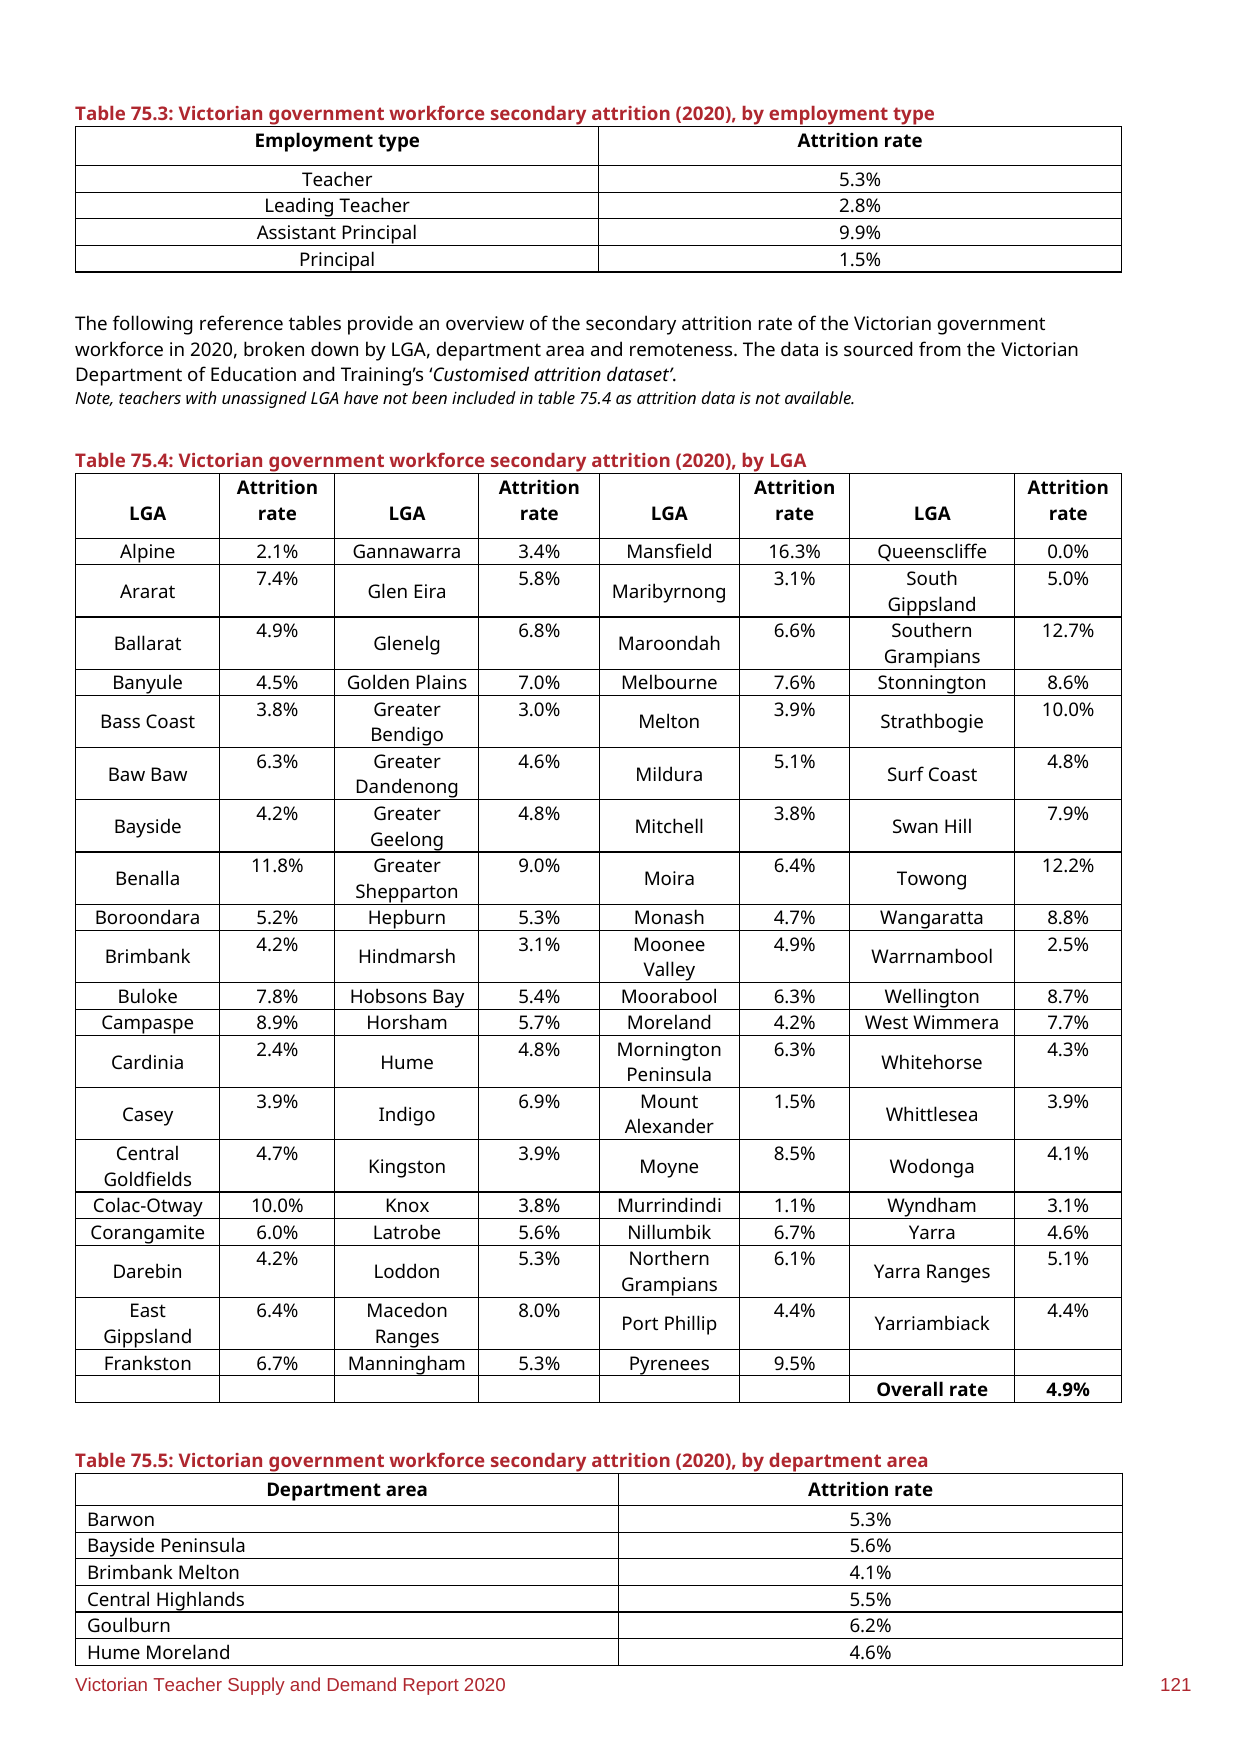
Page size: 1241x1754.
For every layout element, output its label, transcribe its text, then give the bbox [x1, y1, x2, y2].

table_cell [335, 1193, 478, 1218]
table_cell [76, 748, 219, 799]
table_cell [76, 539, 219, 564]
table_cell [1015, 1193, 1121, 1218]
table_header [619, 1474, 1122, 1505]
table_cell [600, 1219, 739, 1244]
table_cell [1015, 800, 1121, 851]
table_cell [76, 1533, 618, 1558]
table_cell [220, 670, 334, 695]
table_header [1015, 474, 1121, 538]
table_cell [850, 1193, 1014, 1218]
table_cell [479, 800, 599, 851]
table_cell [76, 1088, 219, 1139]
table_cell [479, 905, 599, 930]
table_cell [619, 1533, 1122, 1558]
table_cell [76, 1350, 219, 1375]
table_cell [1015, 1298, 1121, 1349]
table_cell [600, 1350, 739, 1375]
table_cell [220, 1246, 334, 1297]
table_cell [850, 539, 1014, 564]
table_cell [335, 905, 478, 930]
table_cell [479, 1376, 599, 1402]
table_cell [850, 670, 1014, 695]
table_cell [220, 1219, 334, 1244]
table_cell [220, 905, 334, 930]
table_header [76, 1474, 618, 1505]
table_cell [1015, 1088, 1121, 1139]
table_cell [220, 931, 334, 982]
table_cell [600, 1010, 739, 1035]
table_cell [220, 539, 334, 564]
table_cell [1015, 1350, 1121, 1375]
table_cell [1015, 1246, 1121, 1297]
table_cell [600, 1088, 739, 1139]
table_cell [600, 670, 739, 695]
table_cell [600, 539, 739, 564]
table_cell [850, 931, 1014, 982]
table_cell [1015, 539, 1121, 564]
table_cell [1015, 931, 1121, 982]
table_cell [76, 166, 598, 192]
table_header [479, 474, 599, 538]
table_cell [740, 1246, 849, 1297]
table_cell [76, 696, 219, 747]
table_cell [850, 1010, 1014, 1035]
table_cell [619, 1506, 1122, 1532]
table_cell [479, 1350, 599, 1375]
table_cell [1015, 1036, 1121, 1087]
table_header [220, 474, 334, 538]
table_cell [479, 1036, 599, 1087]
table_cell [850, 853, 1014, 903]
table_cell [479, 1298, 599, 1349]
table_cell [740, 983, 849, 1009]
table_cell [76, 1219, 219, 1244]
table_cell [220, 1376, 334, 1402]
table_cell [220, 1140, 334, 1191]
subtitle Table 75.4: Victorian government workforce secondary attrition (2020), by LGA [75, 448, 1122, 473]
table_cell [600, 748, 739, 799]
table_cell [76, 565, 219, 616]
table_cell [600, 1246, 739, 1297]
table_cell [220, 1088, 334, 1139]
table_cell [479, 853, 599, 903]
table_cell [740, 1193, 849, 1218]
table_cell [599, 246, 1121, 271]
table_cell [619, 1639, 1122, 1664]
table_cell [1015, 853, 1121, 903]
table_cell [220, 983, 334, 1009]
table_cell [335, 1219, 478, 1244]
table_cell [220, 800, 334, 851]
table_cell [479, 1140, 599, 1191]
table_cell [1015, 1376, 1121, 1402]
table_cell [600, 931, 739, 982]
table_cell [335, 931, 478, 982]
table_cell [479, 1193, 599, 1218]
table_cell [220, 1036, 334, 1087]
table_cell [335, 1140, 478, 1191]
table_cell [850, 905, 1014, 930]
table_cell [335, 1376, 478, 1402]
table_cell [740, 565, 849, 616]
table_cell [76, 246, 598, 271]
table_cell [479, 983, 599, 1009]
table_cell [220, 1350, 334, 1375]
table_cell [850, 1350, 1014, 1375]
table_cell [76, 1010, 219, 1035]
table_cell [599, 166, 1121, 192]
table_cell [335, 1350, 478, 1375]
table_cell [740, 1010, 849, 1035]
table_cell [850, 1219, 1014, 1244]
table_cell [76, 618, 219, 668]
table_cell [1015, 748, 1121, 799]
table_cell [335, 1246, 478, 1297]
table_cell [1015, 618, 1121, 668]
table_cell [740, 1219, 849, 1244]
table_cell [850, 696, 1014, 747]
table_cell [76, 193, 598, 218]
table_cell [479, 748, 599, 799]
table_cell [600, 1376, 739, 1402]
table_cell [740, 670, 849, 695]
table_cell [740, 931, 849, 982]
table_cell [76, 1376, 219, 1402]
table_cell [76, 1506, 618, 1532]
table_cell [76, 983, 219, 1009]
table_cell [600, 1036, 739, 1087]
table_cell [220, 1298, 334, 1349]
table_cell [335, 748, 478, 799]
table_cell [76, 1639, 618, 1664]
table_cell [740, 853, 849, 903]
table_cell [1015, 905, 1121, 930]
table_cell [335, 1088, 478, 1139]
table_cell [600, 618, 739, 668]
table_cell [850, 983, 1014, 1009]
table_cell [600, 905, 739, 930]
text Note, teachers with unassigned LGA have not been included in table 75.4 as attrition data is not available. [75, 387, 1122, 410]
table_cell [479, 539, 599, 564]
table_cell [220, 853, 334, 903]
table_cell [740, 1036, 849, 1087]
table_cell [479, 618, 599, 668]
subtitle Table 75.3: Victorian government workforce secondary attrition (2020), by employment type [75, 101, 1122, 126]
subtitle Table 75.5: Victorian government workforce secondary attrition (2020), by department area [75, 1447, 1122, 1473]
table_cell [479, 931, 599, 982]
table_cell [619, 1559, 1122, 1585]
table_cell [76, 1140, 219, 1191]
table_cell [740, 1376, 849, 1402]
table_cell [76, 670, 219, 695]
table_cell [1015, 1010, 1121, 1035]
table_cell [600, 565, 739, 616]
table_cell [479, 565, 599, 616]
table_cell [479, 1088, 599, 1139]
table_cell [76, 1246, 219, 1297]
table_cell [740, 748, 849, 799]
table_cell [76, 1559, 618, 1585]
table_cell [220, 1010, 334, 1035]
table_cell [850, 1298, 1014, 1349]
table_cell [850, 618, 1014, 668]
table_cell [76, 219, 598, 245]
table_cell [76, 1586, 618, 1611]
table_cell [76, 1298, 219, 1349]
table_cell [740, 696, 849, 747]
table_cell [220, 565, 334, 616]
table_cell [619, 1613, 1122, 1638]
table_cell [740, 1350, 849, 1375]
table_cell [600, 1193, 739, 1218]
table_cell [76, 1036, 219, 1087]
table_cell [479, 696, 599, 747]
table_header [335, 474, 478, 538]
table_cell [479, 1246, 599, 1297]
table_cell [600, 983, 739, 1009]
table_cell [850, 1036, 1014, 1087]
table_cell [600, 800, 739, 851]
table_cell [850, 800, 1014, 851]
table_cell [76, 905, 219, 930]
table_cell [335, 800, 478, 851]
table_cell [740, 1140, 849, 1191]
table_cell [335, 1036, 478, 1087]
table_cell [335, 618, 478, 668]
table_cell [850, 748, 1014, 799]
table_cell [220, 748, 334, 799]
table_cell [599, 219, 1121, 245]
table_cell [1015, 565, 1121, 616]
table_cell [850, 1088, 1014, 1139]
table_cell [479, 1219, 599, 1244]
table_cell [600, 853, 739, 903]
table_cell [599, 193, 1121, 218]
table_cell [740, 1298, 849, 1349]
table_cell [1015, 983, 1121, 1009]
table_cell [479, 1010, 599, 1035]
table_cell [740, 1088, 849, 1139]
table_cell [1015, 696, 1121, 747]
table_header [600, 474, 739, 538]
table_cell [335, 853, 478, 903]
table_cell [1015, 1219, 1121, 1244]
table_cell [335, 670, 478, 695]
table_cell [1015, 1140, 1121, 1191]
text The following reference tables provide an overview of the secondary attrition rate of the Victorian government workforce in 2020, broken down by LGA, department area and remoteness. The data is sourced from the Victorian Department of Education and Training’s ‘Customised attrition dataset’. [75, 310, 1122, 387]
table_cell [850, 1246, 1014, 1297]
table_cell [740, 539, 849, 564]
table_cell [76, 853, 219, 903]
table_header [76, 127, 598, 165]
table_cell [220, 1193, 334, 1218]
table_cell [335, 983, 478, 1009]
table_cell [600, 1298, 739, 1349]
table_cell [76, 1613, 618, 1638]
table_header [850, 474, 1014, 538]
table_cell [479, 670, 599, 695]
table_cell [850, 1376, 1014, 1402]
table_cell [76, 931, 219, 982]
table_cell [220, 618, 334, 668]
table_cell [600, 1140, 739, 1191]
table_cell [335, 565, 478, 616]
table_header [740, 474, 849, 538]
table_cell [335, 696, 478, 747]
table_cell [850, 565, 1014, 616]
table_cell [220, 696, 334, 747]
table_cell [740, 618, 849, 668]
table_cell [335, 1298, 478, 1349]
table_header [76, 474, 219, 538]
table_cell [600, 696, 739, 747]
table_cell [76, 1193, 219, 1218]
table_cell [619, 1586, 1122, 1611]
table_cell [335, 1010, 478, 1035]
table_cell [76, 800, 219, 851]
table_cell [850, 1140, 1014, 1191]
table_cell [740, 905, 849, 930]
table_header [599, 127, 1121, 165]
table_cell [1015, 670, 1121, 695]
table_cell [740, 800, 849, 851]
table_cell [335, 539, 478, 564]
